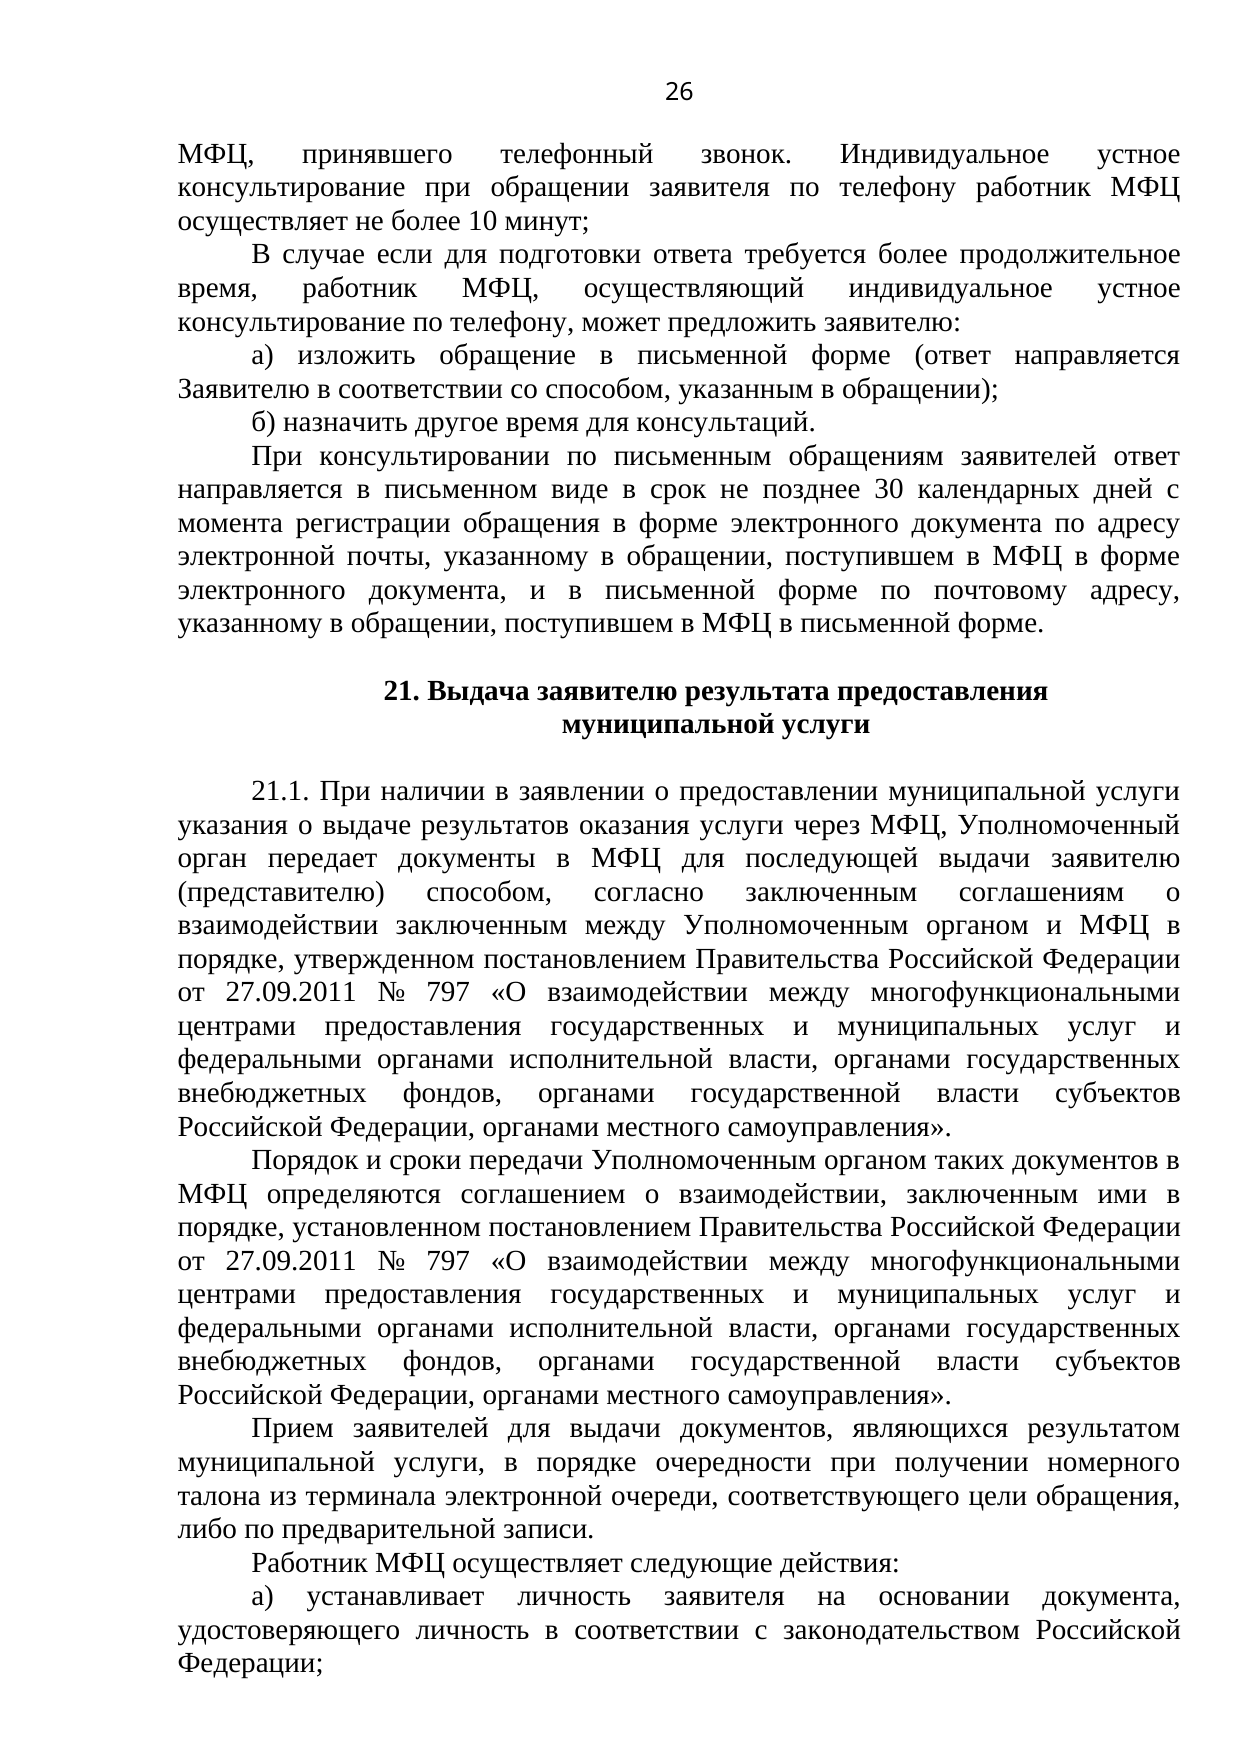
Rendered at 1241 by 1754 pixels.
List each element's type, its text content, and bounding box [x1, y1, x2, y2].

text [177, 136, 1181, 237]
text 21.1. При наличии в заявлении о предоставлении муниципальной услуги указания о выдаче результатов оказания услуги через МФЦ, Уполномоченный орган передает документы в МФЦ для последующей выдачи заявителю (представителю) способом, согласно заключенным соглашениям о взаимодействии заключенным между Уполномоченным органом и МФЦ в порядке, утвержденном постановлением Правительства Российской Федерации от 27.09.2011 № 797 «О взаимодействии между многофункциональными центрами предоставления государственных и муниципальных услуг и федеральными органами исполнительной власти, органами государственных внебюджетных фондов, органами государственной власти субъектов Российской Федерации, органами местного самоуправления». [177, 773, 1181, 1142]
text а) устанавливает личность заявителя на основании документа, удостоверяющего личность в соответствии с законодательством Российской Федерации; [177, 1578, 1181, 1679]
text б) назначить другое время для консультаций. [177, 404, 1181, 438]
text Порядок и сроки передачи Уполномоченным органом таких документов в МФЦ определяются соглашением о взаимодействии, заключенным ими в порядке, установленном постановлением Правительства Российской Федерации от 27.09.2011 № 797 «О взаимодействии между многофункциональными центрами предоставления государственных и муниципальных услуг и федеральными органами исполнительной власти, органами государственных внебюджетных фондов, органами государственной власти субъектов Российской Федерации, органами местного самоуправления». [177, 1142, 1181, 1411]
text При консультировании по письменным обращениям заявителей ответ направляется в письменном виде в срок не позднее 30 календарных дней с момента регистрации обращения в форме электронного документа по адресу электронной почты, указанному в обращении, поступившем в МФЦ в форме электронного документа, и в письменной форме по почтовому адресу, указанному в обращении, поступившем в МФЦ в письменной форме. [177, 438, 1181, 639]
text 21. Выдача заявителю результата предоставления [177, 673, 1181, 706]
text Прием заявителей для выдачи документов, являющихся результатом муниципальной услуги, в порядке очередности при получении номерного талона из терминала электронной очереди, соответствующего цели обращения, либо по предварительной записи. [177, 1411, 1181, 1545]
text а) изложить обращение в письменной форме (ответ направляется Заявителю в соответствии со способом, указанным в обращении); [177, 337, 1181, 404]
text В случае если для подготовки ответа требуется более продолжительное время, работник МФЦ, осуществляющий индивидуальное устное консультирование по телефону, может предложить заявителю: [177, 237, 1181, 337]
text муниципальной услуги [177, 706, 1181, 740]
text Работник МФЦ осуществляет следующие действия: [177, 1545, 1181, 1578]
